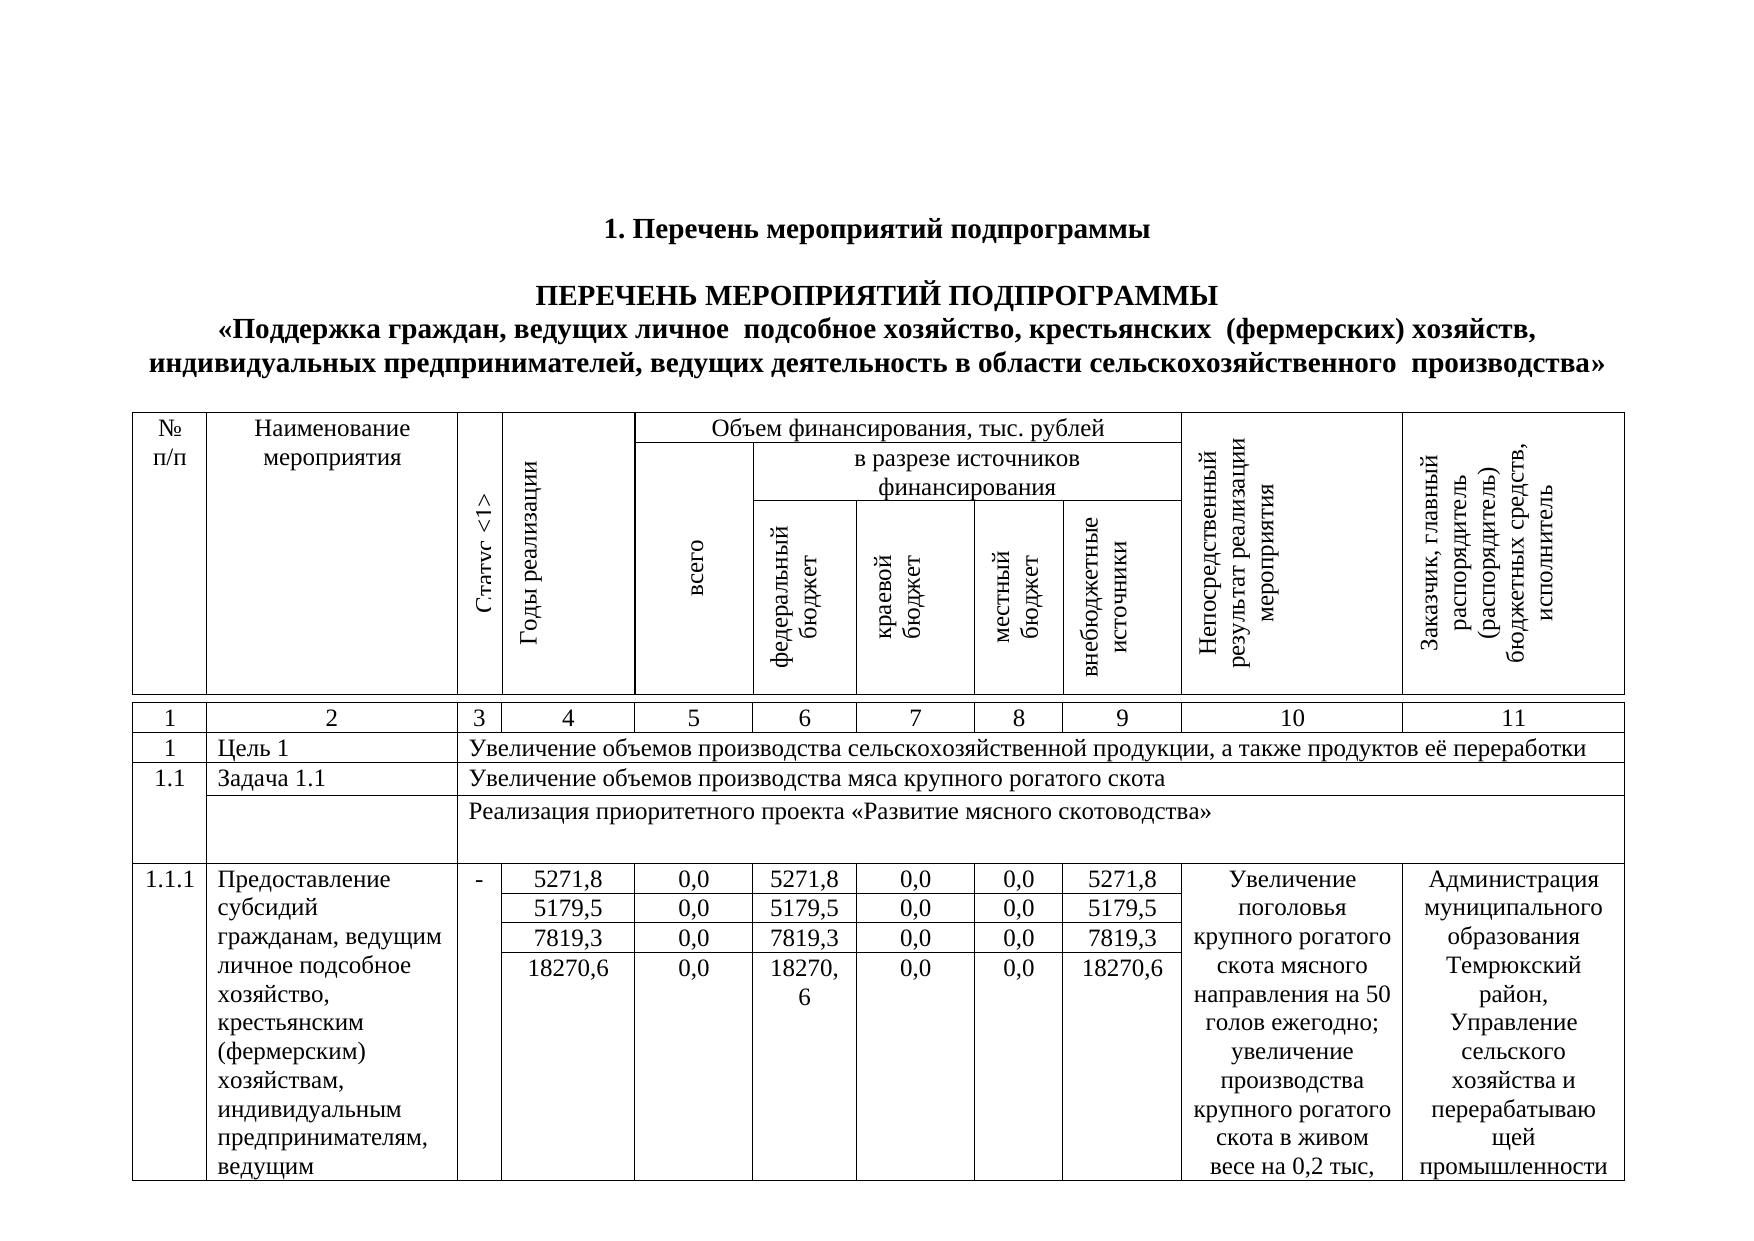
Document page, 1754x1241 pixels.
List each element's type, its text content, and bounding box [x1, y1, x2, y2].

table_header 7 [857, 703, 974, 732]
table_cell 18270,6 [1063, 953, 1181, 1180]
table_cell 1.1 [133, 763, 206, 863]
table_cell 18270,6 [753, 953, 856, 1180]
table_cell всего [636, 443, 753, 694]
table_cell 0,0 [975, 923, 1062, 952]
table_header Наименование мероприятия [207, 413, 457, 694]
table_header 9 [1063, 703, 1181, 732]
table_header Объем финансирования, тыс. рублей [636, 413, 1181, 442]
table_cell 0,0 [635, 923, 752, 952]
table_header 10 [1182, 703, 1402, 732]
table_cell местный бюджет [975, 501, 1063, 694]
table_cell Администрация муниципального образования Темрюкский район, Управление сельского хозяйства и перерабатываю щей промышленности [1403, 864, 1624, 1180]
table_cell 0,0 [635, 864, 752, 892]
table_header 6 [753, 703, 856, 732]
table_header Годы реализации [503, 413, 634, 694]
table_cell 7819,3 [502, 923, 634, 952]
table_cell в разрезе источников финансирования [754, 443, 1181, 500]
table_header 11 [1403, 703, 1624, 732]
table_cell 5179,5 [502, 894, 634, 922]
table_cell Предоставление субсидий гражданам, ведущим личное подсобное хозяйство, крестьянским (фермерским) хозяйствам, индивидуальным предпринимателям, ведущим деятельность в области производства мяса крупного рогатого скота на территории муниципального образования Темрюкский район, в рамках приоритетного проекта «Развитие мясного скотоводства» [207, 864, 457, 1180]
text 1. Перечень мероприятий подпрограммы [118, 211, 1636, 244]
table_cell [207, 796, 457, 863]
table_cell федеральный бюджет [754, 501, 856, 694]
table_header 5 [635, 703, 752, 732]
table_cell Увеличение поголовья крупного рогатого скота мясного направления на 50 голов ежегодно; увеличение производства крупного рогатого скота в живом весе на 0,2 тыс, тон ежегодно [1182, 864, 1402, 1180]
table_cell 0,0 [635, 953, 752, 1180]
text ПЕРЕЧЕНЬ МЕРОПРИЯТИЙ ПОДПРОГРАММЫ [118, 278, 1636, 311]
table_cell Увеличение объемов производства сельскохозяйственной продукции, а также продуктов её переработки [458, 733, 1624, 762]
table_cell 0,0 [857, 864, 974, 892]
table_header Непосредственный результат реализации мероприятия [1182, 413, 1402, 694]
table_cell 5271,8 [502, 864, 634, 892]
table_header 2 [207, 703, 457, 732]
table_cell 1.1.1 [133, 864, 206, 1180]
table_cell 0,0 [975, 894, 1062, 922]
table_cell Цель 1 [207, 733, 457, 762]
table_cell 0,0 [857, 923, 974, 952]
table_header 4 [502, 703, 634, 732]
table_cell Реализация приоритетного проекта «Развитие мясного скотоводства» [458, 796, 1624, 863]
table_cell краевой бюджет [857, 501, 974, 694]
table_cell 7819,3 [1063, 923, 1181, 952]
table_cell 7819,3 [753, 923, 856, 952]
table_cell 1 [133, 733, 206, 762]
table_cell Задача 1.1 [207, 763, 457, 795]
text «Поддержка граждан, ведущих личное подсобное хозяйство, крестьянских (фермерских) хозяйств, индивидуальных предпринимателей, ведущих деятельность в области сельскохозяйственного производства» [118, 311, 1636, 378]
table_cell 0,0 [975, 864, 1062, 892]
table_header Статус <1> [458, 413, 502, 694]
table_header 3 [458, 703, 501, 732]
table_cell 0,0 [635, 894, 752, 922]
table_cell - [458, 864, 501, 1180]
table_header Заказчик, главный распорядитель (распорядитель) бюджетных средств, исполнитель [1403, 413, 1624, 694]
table_cell 5271,8 [753, 864, 856, 892]
table_header № п/п [133, 413, 206, 694]
table_header 8 [975, 703, 1062, 732]
table_cell 0,0 [975, 953, 1062, 1180]
table_header 1 [133, 703, 206, 732]
table_cell 0,0 [857, 894, 974, 922]
table_cell 0,0 [857, 953, 974, 1180]
table_cell 5179,5 [1063, 894, 1181, 922]
table_cell 5271,8 [1063, 864, 1181, 892]
table_cell внебюджетные источники [1064, 501, 1181, 694]
table_cell 5179,5 [753, 894, 856, 922]
table_cell 18270,6 [502, 953, 634, 1180]
table_cell Увеличение объемов производства мяса крупного рогатого скота [458, 763, 1624, 795]
